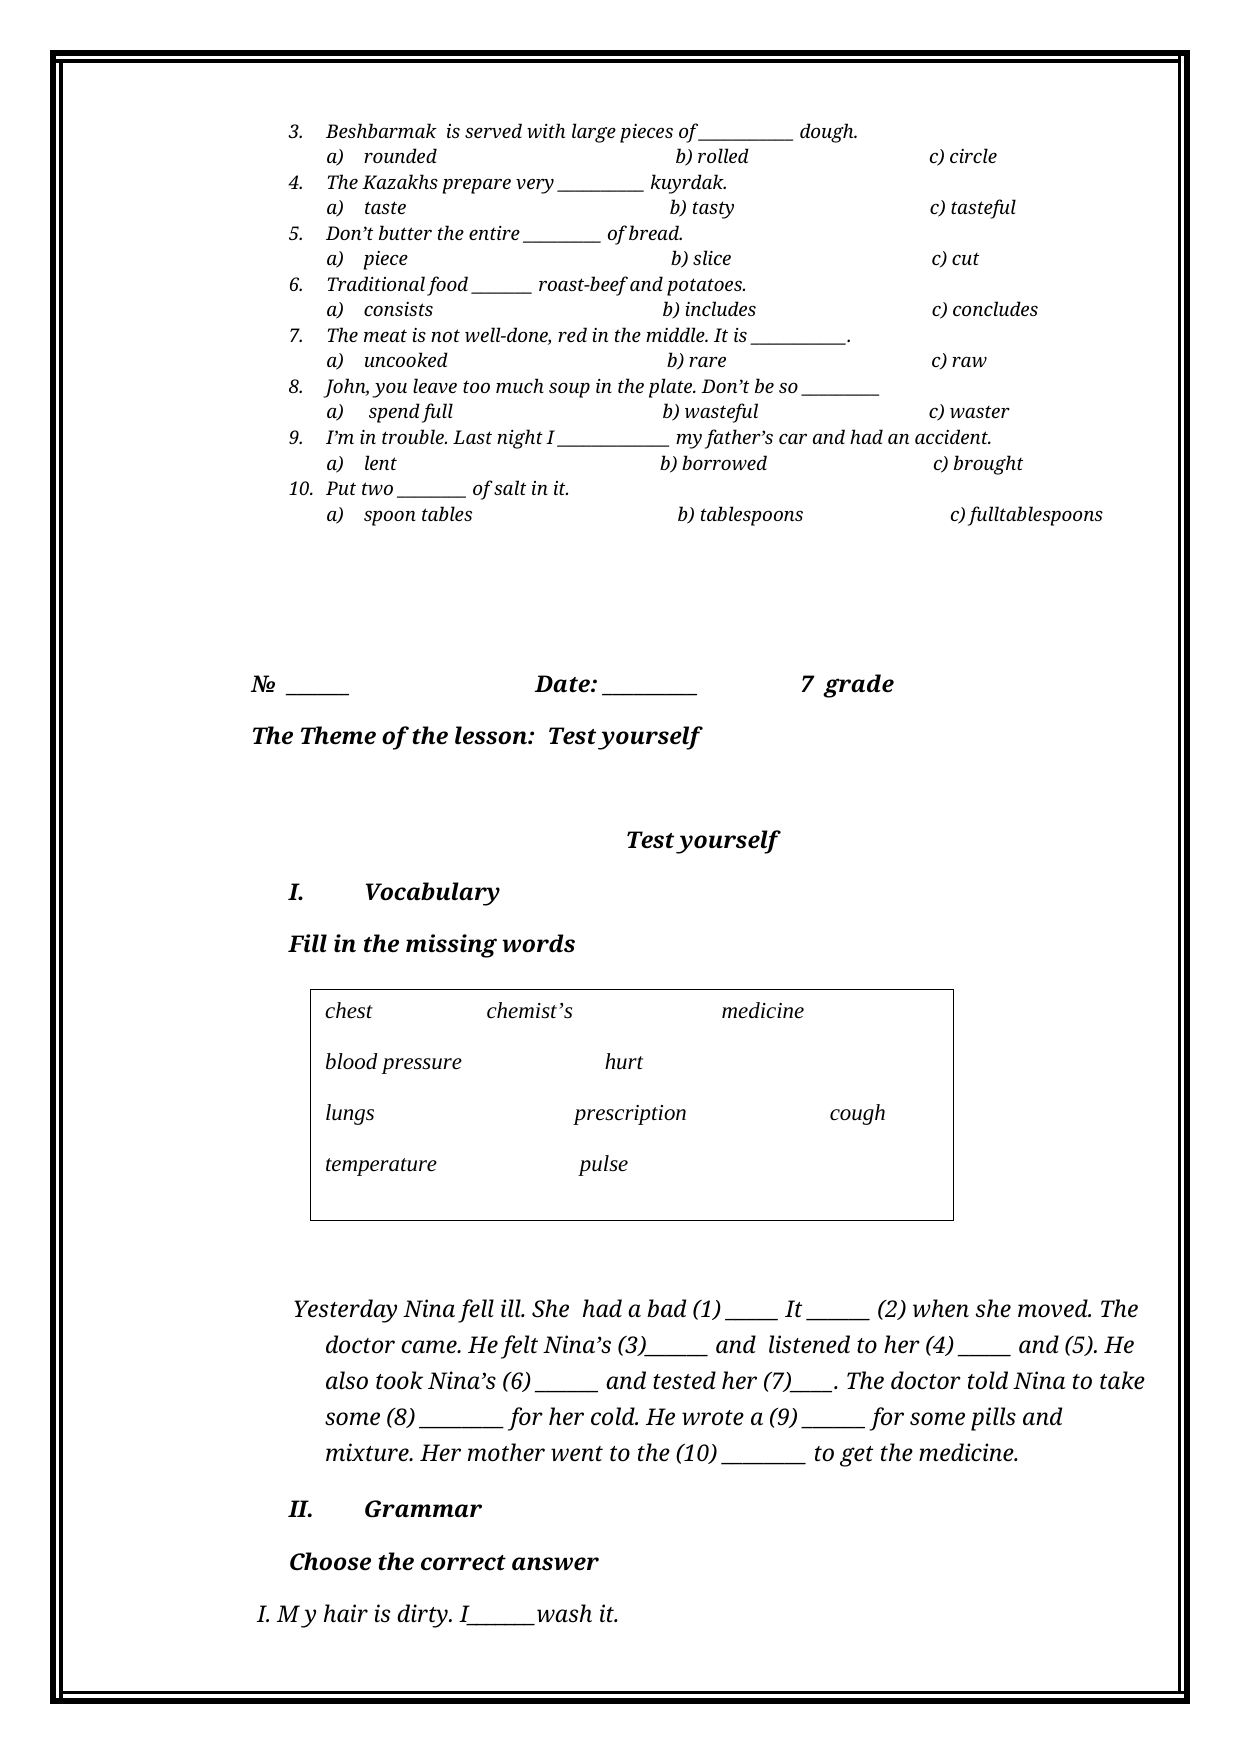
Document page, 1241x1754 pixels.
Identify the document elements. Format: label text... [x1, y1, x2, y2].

list lent b) borrowed c) brought [326, 450, 1152, 475]
list The meat is not well-done, red in the middle. It is ___________. [288, 322, 1152, 348]
text The Theme of the lesson: Test yourself [251, 720, 1152, 751]
list Traditional food _______ roast-beef and potatoes. [288, 271, 1152, 297]
text Yesterday Nina fell ill. She had a bad (1) _____ It ______ (2) when she moved. The doctor came. He felt Nina’s (3)______ and listened to her (4) _____ and (5). He also took Nina’s (6) ______ and tested her (7)____. The doctor told Nina to take some (8) ________ for her cold. He wrote a (9) ______ for some pills and mixture. Her mother went to the (10) ________ to get the medicine. [251, 1293, 1152, 1468]
text Choose the correct answer [288, 1546, 1152, 1577]
list I’m in trouble. Last night I _____________ my father’s car and had an accident. [288, 424, 1152, 450]
list consists b) includes c) concludes [326, 297, 1152, 322]
list Beshbarmak is served with large pieces of ___________ dough. [288, 118, 1152, 143]
text Test yourself [251, 824, 1152, 855]
text I. M y hair is dirty. I wash it. [257, 1598, 1152, 1629]
list rounded b) rolled c) circle [326, 143, 1152, 169]
list Don’t butter the entire _________ of bread. [288, 220, 1152, 246]
list spoon tables b) tablespoons c) fulltablespoons [326, 501, 1152, 526]
list Vocabulary [288, 876, 1152, 907]
list spend full b) wasteful c) waster [326, 399, 1152, 424]
text № ______ Date: _________ 7 grade [251, 668, 1152, 699]
list piece b) slice c) cut [326, 246, 1152, 271]
list taste b) tasty c) tasteful [326, 194, 1152, 220]
list The Kazakhs prepare very __________ kuyrdak. [288, 169, 1152, 194]
text Fill in the missing words [288, 928, 1152, 959]
list John, you leave too much soup in the plate. Don’t be so _________ [288, 373, 1152, 399]
list Grammar [288, 1493, 1152, 1525]
list uncooked b) rare c) raw [326, 348, 1152, 373]
list Put two ________ of salt in it. [288, 475, 1152, 501]
